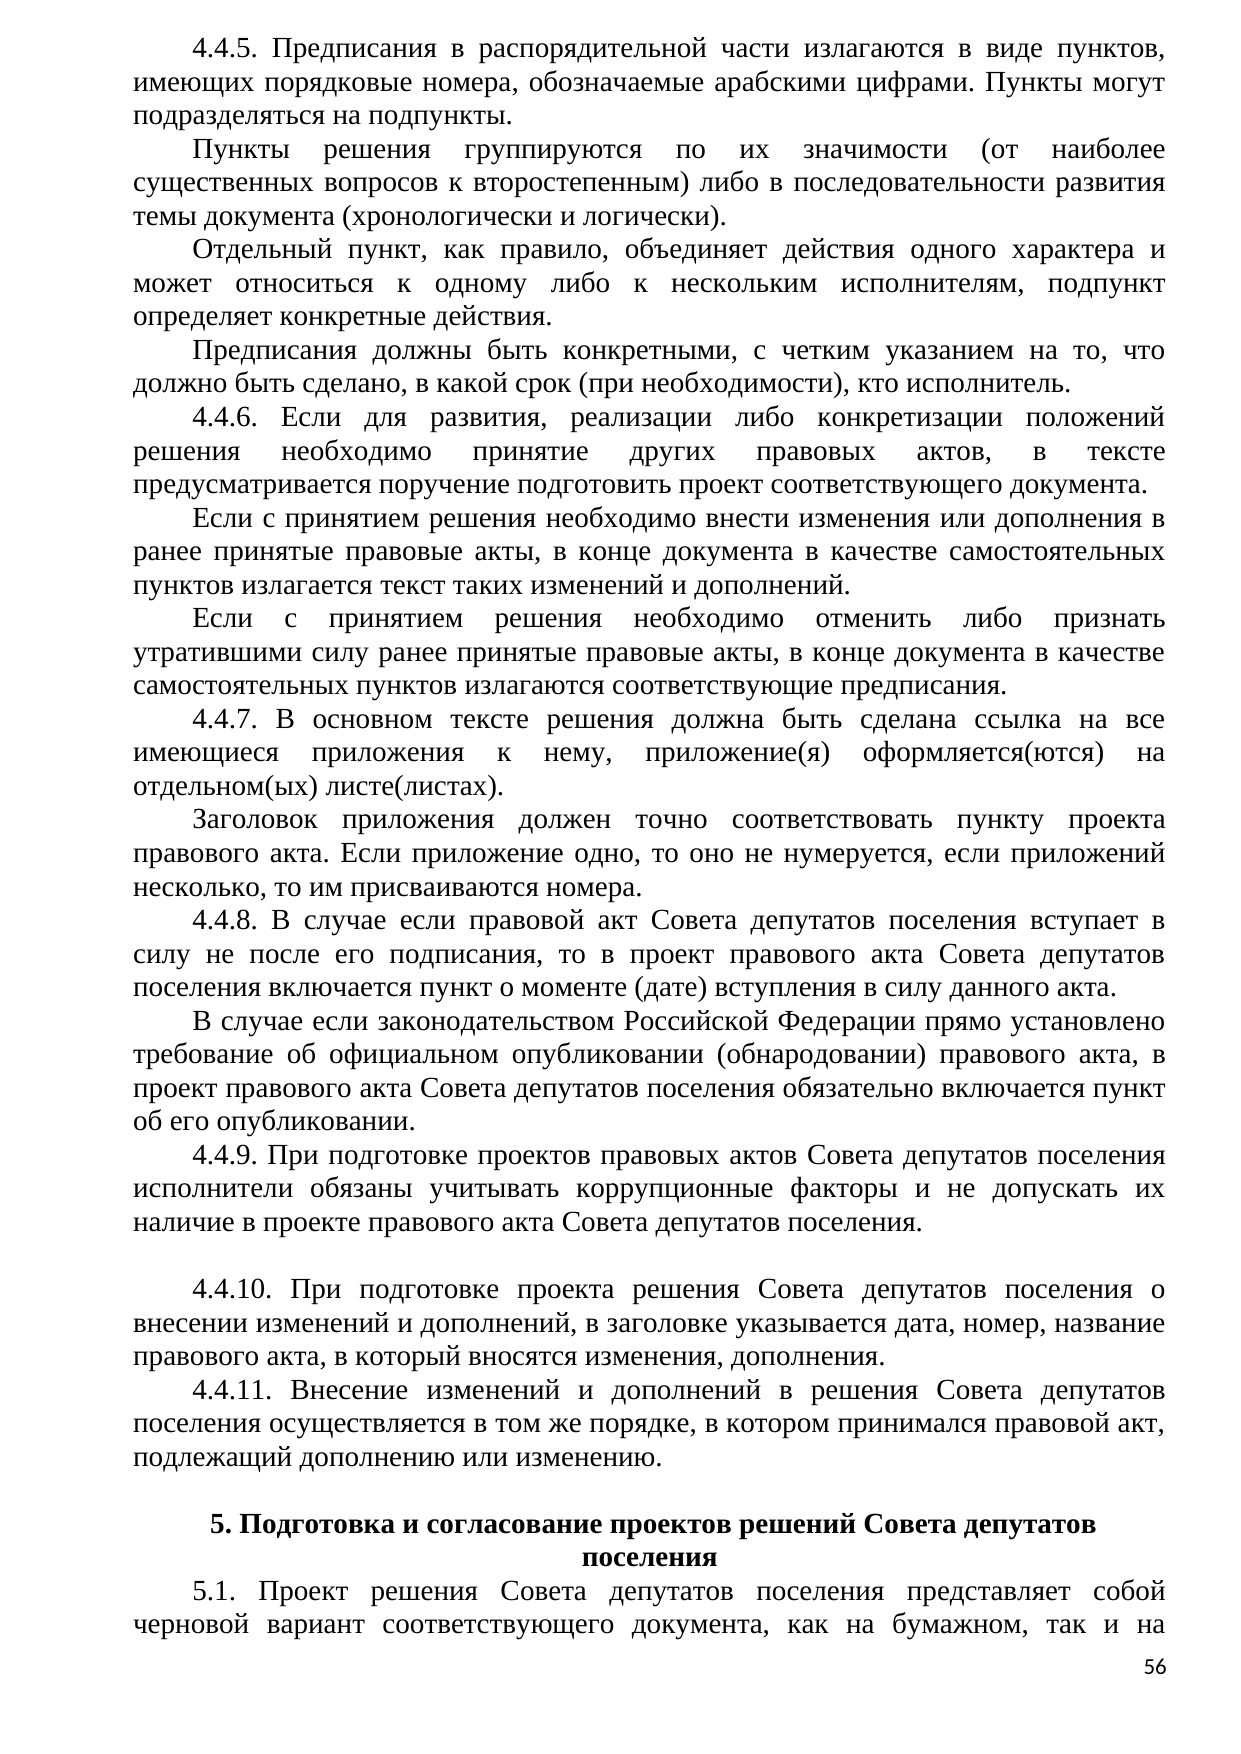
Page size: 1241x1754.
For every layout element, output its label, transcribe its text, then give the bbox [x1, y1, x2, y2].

text 4.4.6. Если для развития, реализации либо конкретизации положений решения необходимо принятие других правовых актов, в тексте предусматривается поручение подготовить проект соответствующего документа. [133, 399, 1166, 500]
text В случае если законодательством Российской Федерации прямо установлено требование об официальном опубликовании (обнародовании) правового акта, в проект правового акта Совета депутатов поселения обязательно включается пункт об его опубликовании. [133, 1003, 1166, 1137]
text Отдельный пункт, как правило, объединяет действия одного характера и может относиться к одному либо к нескольким исполнителям, подпункт определяет конкретные действия. [133, 231, 1166, 332]
text 4.4.5. Предписания в распорядительной части излагаются в виде пунктов, имеющих порядковые номера, обозначаемые арабскими цифрами. Пункты могут подразделяться на подпункты. [133, 30, 1166, 131]
text 4.4.11. Внесение изменений и дополнений в решения Совета депутатов поселения осуществляется в том же порядке, в котором принимался правовой акт, подлежащий дополнению или изменению. [133, 1372, 1166, 1472]
text 4.4.9. При подготовке проектов правовых актов Совета депутатов поселения исполнители обязаны учитывать коррупционные факторы и не допускать их наличие в проекте правового акта Совета депутатов поселения. [133, 1137, 1166, 1238]
text Если с принятием решения необходимо отменить либо признать утратившими силу ранее принятые правовые акты, в конце документа в качестве самостоятельных пунктов излагаются соответствующие предписания. [133, 600, 1166, 701]
text 4.4.8. В случае если правовой акт Совета депутатов поселения вступает в силу не после его подписания, то в проект правового акта Совета депутатов поселения включается пункт о моменте (дате) вступления в силу данного акта. [133, 902, 1166, 1003]
text Предписания должны быть конкретными, с четким указанием на то, что должно быть сделано, в какой срок (при необходимости), кто исполнитель. [133, 332, 1166, 399]
text Заголовок приложения должен точно соответствовать пункту проекта правового акта. Если приложение одно, то оно не нумеруется, если приложений несколько, то им присваиваются номера. [133, 802, 1166, 902]
text 4.4.7. В основном тексте решения должна быть сделана ссылка на все имеющиеся приложения к нему, приложение(я) оформляется(ются) на отдельном(ых) листе(листах). [133, 701, 1166, 802]
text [133, 1573, 1166, 1640]
text Если с принятием решения необходимо внести изменения или дополнения в ранее принятые правовые акты, в конце документа в качестве самостоятельных пунктов излагается текст таких изменений и дополнений. [133, 500, 1166, 600]
text 4.4.10. При подготовке проекта решения Совета депутатов поселения о внесении изменений и дополнений, в заголовке указывается дата, номер, название правового акта, в который вносятся изменения, дополнения. [133, 1271, 1166, 1372]
text Пункты решения группируются по их значимости (от наиболее существенных вопросов к второстепенным) либо в последовательности развития темы документа (хронологически и логически). [133, 131, 1166, 231]
text 5. Подготовка и согласование проектов решений Совета депутатов поселения [133, 1506, 1166, 1573]
